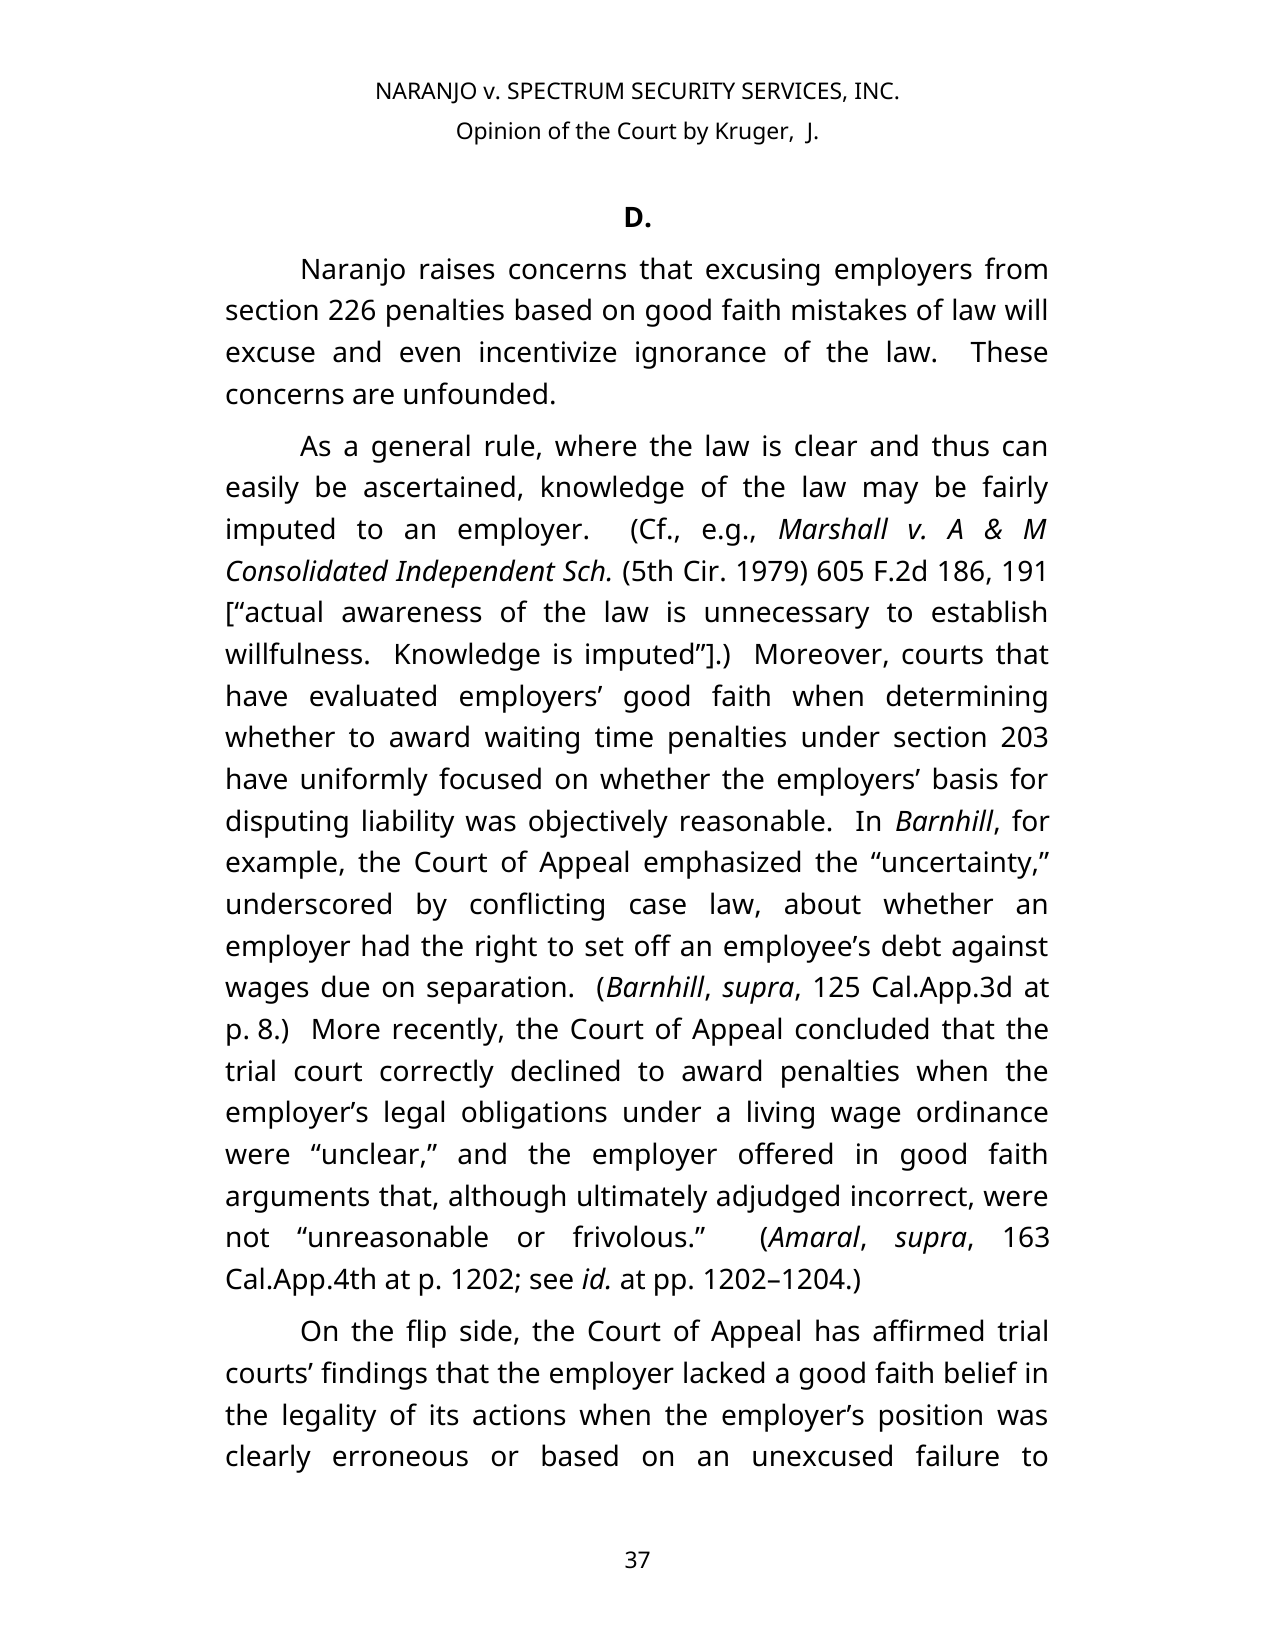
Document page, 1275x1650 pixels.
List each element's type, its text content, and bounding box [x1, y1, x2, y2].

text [225, 1308, 1050, 1475]
text As a general rule, where the law is clear and thus can easily be ascertained, knowledge of the law may be fairly imputed to an employer. (Cf., e.g., Marshall v. A & M Consolidated Independent Sch. (5th Cir. 1979) 605 F.2d 186, 191 [“actual awareness of the law is unnecessary to establish willfulness. Knowledge is imputed”].) Moreover, courts that have evaluated employers’ good faith when determining whether to award waiting time penalties under section 203 have uniformly focused on whether the employers’ basis for disputing liability was objectively reasonable. In Barnhill, for example, the Court of Appeal emphasized the “uncertainty,” underscored by conflicting case law, about whether an employer had the right to set off an employee’s debt against wages due on separation. (Barnhill, supra, 125 Cal.App.3d at p. 8.) More recently, the Court of Appeal concluded that the trial court correctly declined to award penalties when the employer’s legal obligations under a living wage ordinance were “unclear,” and the employer offered in good faith arguments that, although ultimately adjudged incorrect, were not “unreasonable or frivolous.” (Amaral, supra, 163 Cal.App.4th at p. 1202; see id. at pp. 1202–1204.) [225, 423, 1050, 1298]
text Naranjo raises concerns that excusing employers from section 226 penalties based on good faith mistakes of law will excuse and even incentivize ignorance of the law. These concerns are unfounded. [225, 246, 1050, 412]
text D. [225, 194, 1050, 235]
